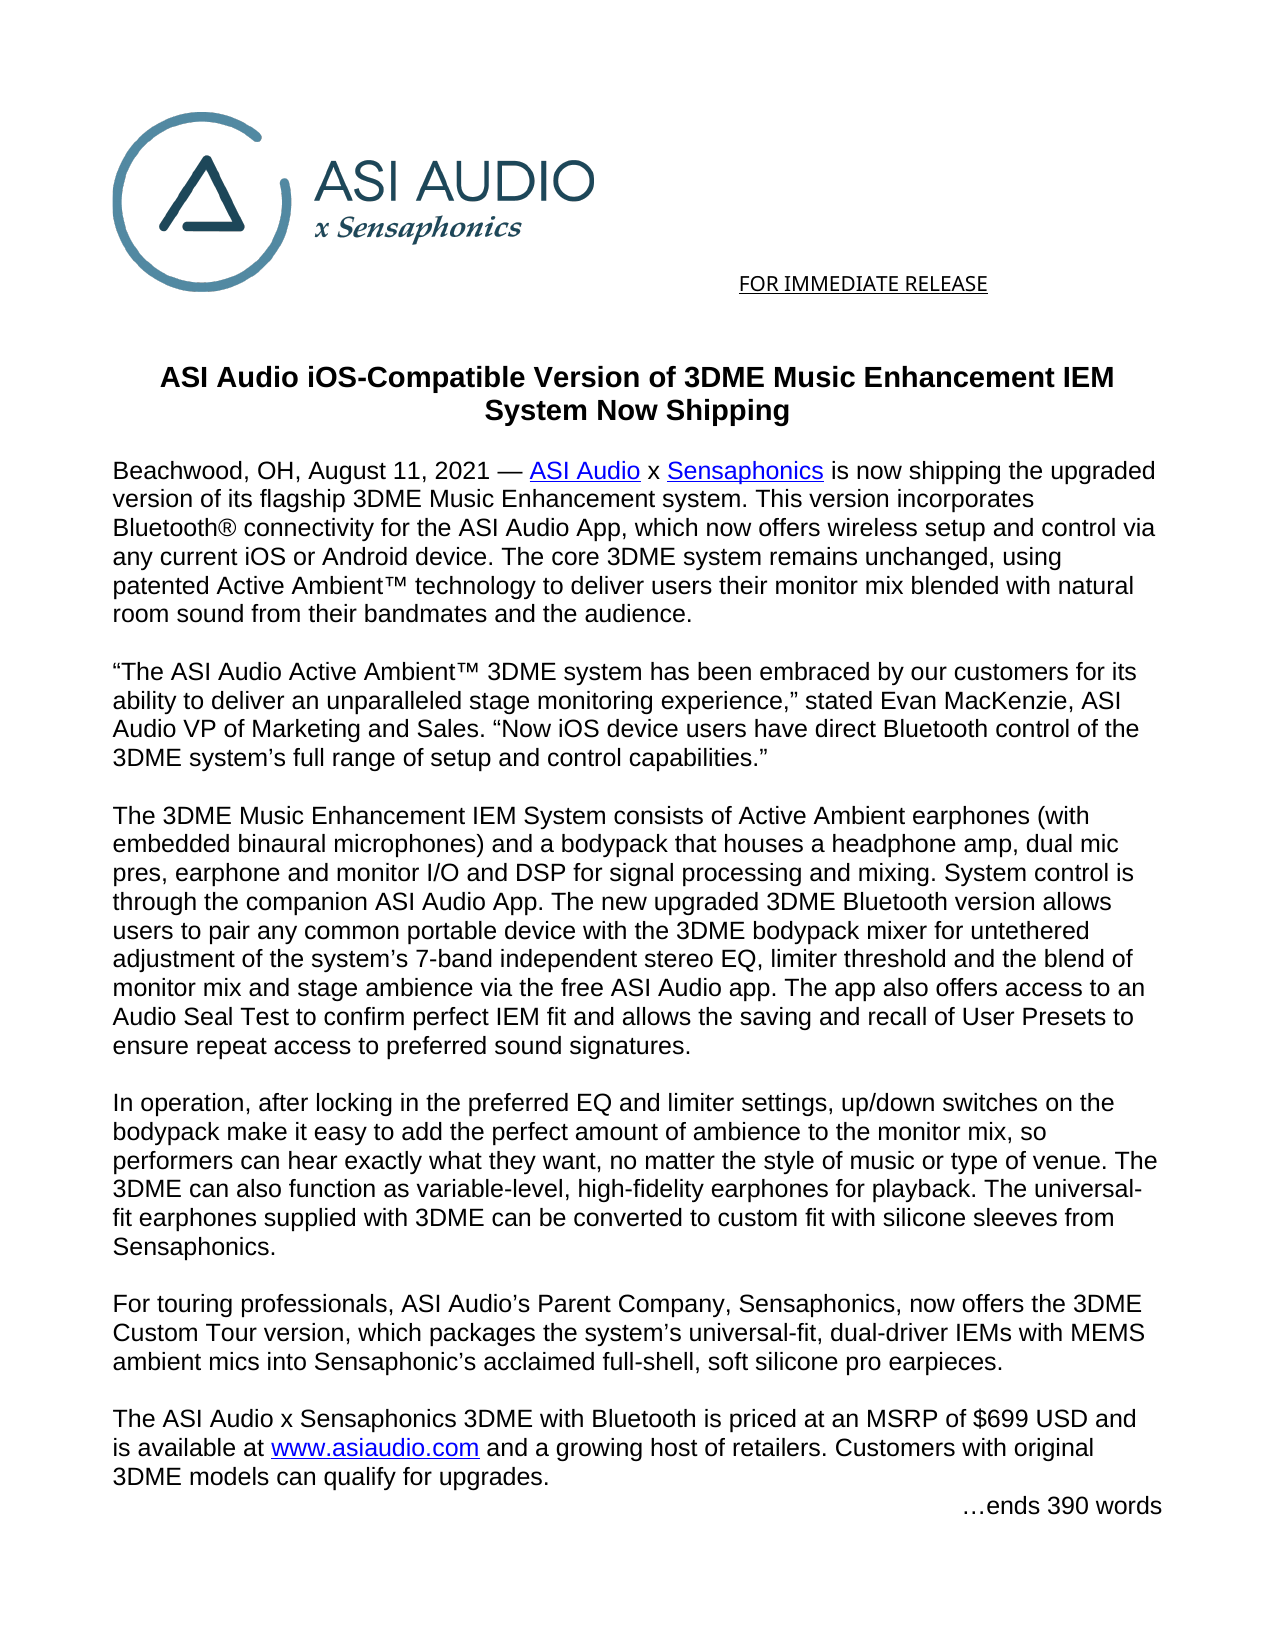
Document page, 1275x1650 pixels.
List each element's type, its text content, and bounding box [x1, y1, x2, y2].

picture [112, 112, 594, 292]
text …ends 390 words [112, 1491, 1162, 1519]
text The 3DME Music Enhancement IEM System consists of Active Ambient earphones (with embedded binaural microphones) and a bodypack that houses a headphone amp, dual mic pres, earphone and monitor I/O and DSP for signal processing and mixing. System control is through the companion ASI Audio App. The new upgraded 3DME Bluetooth version allows users to pair any common portable device with the 3DME bodypack mixer for untethered adjustment of the system’s 7-band independent stereo EQ, limiter threshold and the blend of monitor mix and stage ambience via the free ASI Audio app. The app also offers access to an Audio Seal Test to confirm perfect IEM fit and allows the saving and recall of User Presets to ensure repeat access to preferred sound signatures. [112, 801, 1162, 1059]
text ASI Audio iOS-Compatible Version of 3DME Music Enhancement IEM System Now Shipping [112, 360, 1162, 427]
text In operation, after locking in the preferred EQ and limiter settings, up/down switches on the bodypack make it easy to add the perfect amount of ambience to the monitor mix, so performers can hear exactly what they want, no matter the style of music or type of venue. The 3DME can also function as variable-level, high-fidelity earphones for playback. The universal-fit earphones supplied with 3DME can be converted to custom fit with silicone sleeves from Sensaphonics. [112, 1088, 1162, 1261]
text “The ASI Audio Active Ambient™ 3DME system has been embraced by our customers for its ability to deliver an unparalleled stage monitoring experience,” stated Evan MacKenzie, ASI Audio VP of Marketing and Sales. “Now iOS device users have direct Bluetooth control of the 3DME system’s full range of setup and control capabilities.” [112, 657, 1162, 772]
text Beachwood, OH, August 11, 2021 — ASI Audio x Sensaphonics is now shipping the upgraded version of its flagship 3DME Music Enhancement system. This version incorporates Bluetooth® connectivity for the ASI Audio App, which now offers wireless setup and control via any current iOS or Android device. The core 3DME system remains unchanged, using patented Active Ambient™ technology to deliver users their monitor mix blended with natural room sound from their bandmates and the audience. [112, 456, 1162, 628]
text For touring professionals, ASI Audio’s Parent Company, Sensaphonics, now offers the 3DME Custom Tour version, which packages the system’s universal-fit, dual-driver IEMs with MEMS ambient mics into Sensaphonic’s acclaimed full-shell, soft silicone pro earpieces. [112, 1289, 1162, 1376]
text The ASI Audio x Sensaphonics 3DME with Bluetooth is priced at an MSRP of $699 USD and is available at www.asiaudio.com and a growing host of retailers. Customers with original 3DME models can qualify for upgrades. [112, 1404, 1162, 1491]
